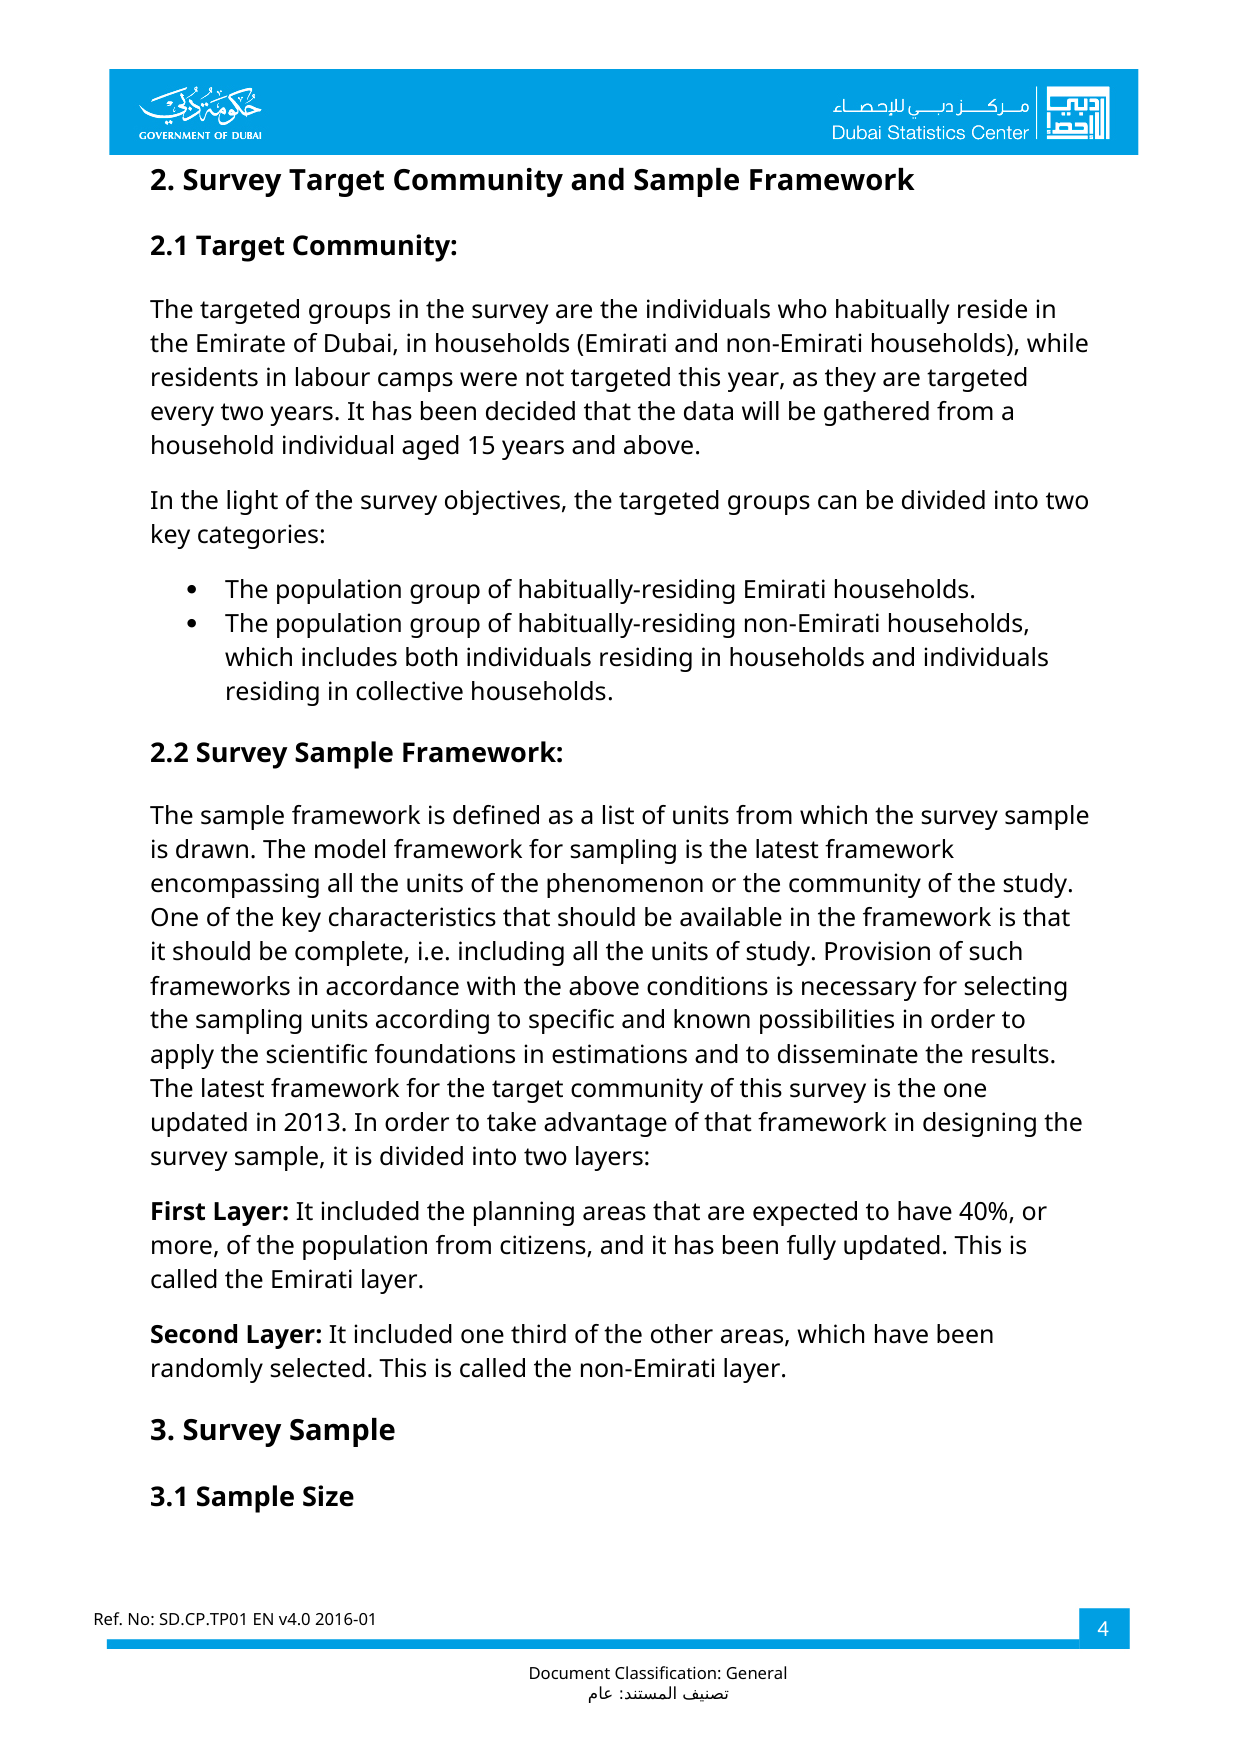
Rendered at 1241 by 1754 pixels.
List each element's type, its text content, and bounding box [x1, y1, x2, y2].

text In the light of the survey objectives, the targeted groups can be divided into two key categories: [150, 483, 1090, 551]
list The population group of habitually-residing non-Emirati households, which includes both individuals residing in households and individuals residing in collective households. [187, 606, 1090, 708]
text 2. Survey Target Community and Sample Framework [150, 159, 1090, 199]
text Second Layer: It included one third of the other areas, which have been randomly selected. This is called the non-Emirati layer. [150, 1316, 1090, 1384]
picture [1090, 99, 1098, 110]
picture [1096, 99, 1103, 138]
text 3. Survey Sample [150, 1409, 1090, 1449]
picture [1053, 123, 1087, 133]
text 2.2 Survey Sample Framework: [150, 733, 1090, 770]
text 2.1 Target Community: [150, 227, 1090, 264]
text The sample framework is defined as a list of units from which the survey sample is drawn. The model framework for sampling is the latest framework encompassing all the units of the phenomenon or the community of the study. One of the key characteristics that should be available in the framework is that it should be complete, i.e. including all the units of study. Provision of such frameworks in accordance with the above conditions is necessary for selecting the sampling units according to specific and known possibilities in order to apply the scientific foundations in estimations and to disseminate the results. The latest framework for the target community of this survey is the one updated in 2013. In order to take advantage of that framework in designing the survey sample, it is divided into two layers: [150, 798, 1090, 1172]
text First Layer: It included the planning areas that are expected to have 40%, or more, of the population from citizens, and it has been fully updated. This is called the Emirati layer. [150, 1193, 1090, 1296]
picture [231, 99, 240, 110]
text The targeted groups in the survey are the individuals who habitually reside in the Emirate of Dubai, in households (Emirati and non-Emirati households), while residents in labour camps were not targeted this year, as they are targeted every two years. It has been decided that the data will be gathered from a household individual aged 15 years and above. [150, 292, 1090, 462]
list The population group of habitually-residing Emirati households. [187, 572, 1090, 606]
text 3.1 Sample Size [150, 1477, 1090, 1514]
picture [106, 1604, 1131, 1653]
picture [1048, 87, 1109, 138]
